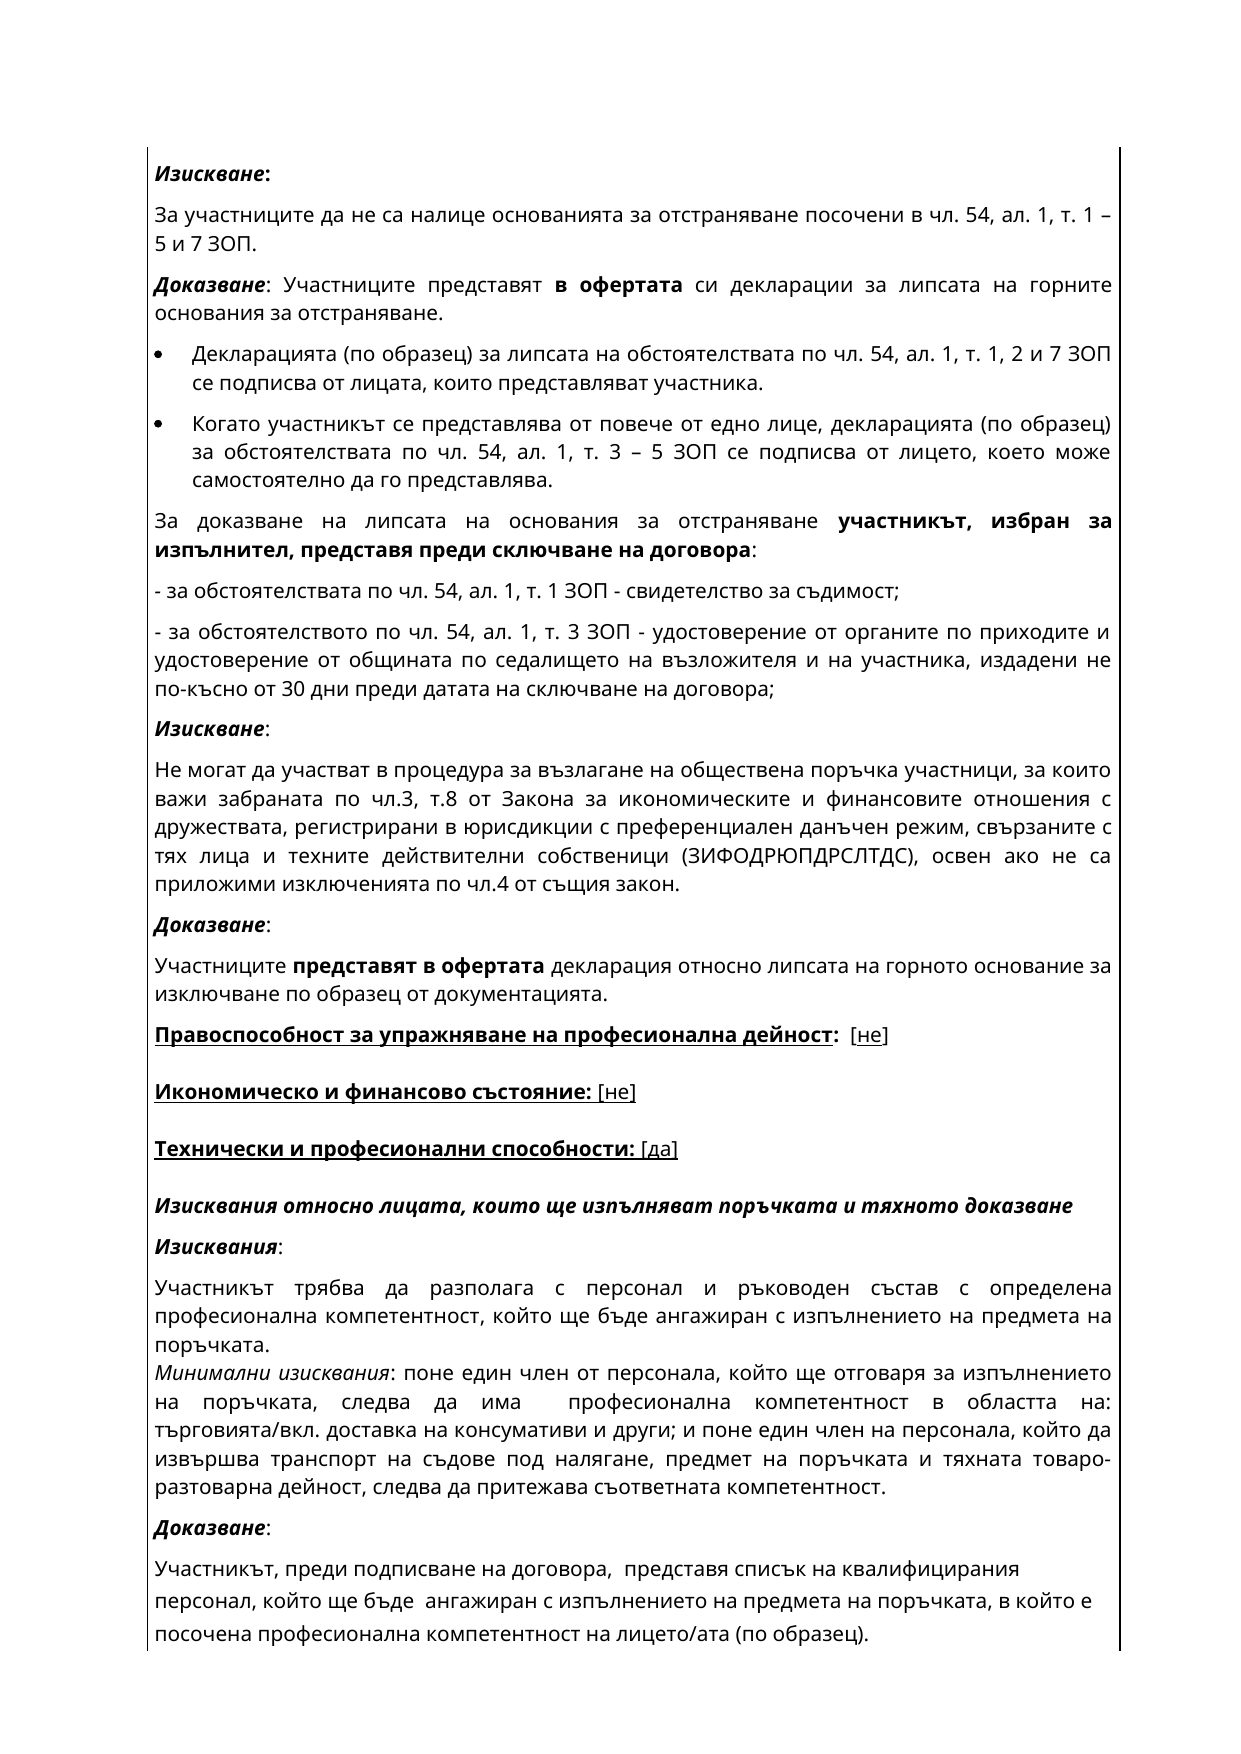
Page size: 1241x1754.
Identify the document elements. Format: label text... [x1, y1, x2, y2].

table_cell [148, 1134, 1119, 1651]
table_cell Икономическо и финансово състояние: [не] [148, 1078, 1119, 1134]
table_cell Правоспособност за упражняване на професионална дейност: [не] [148, 1021, 1119, 1077]
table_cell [148, 147, 1119, 1021]
